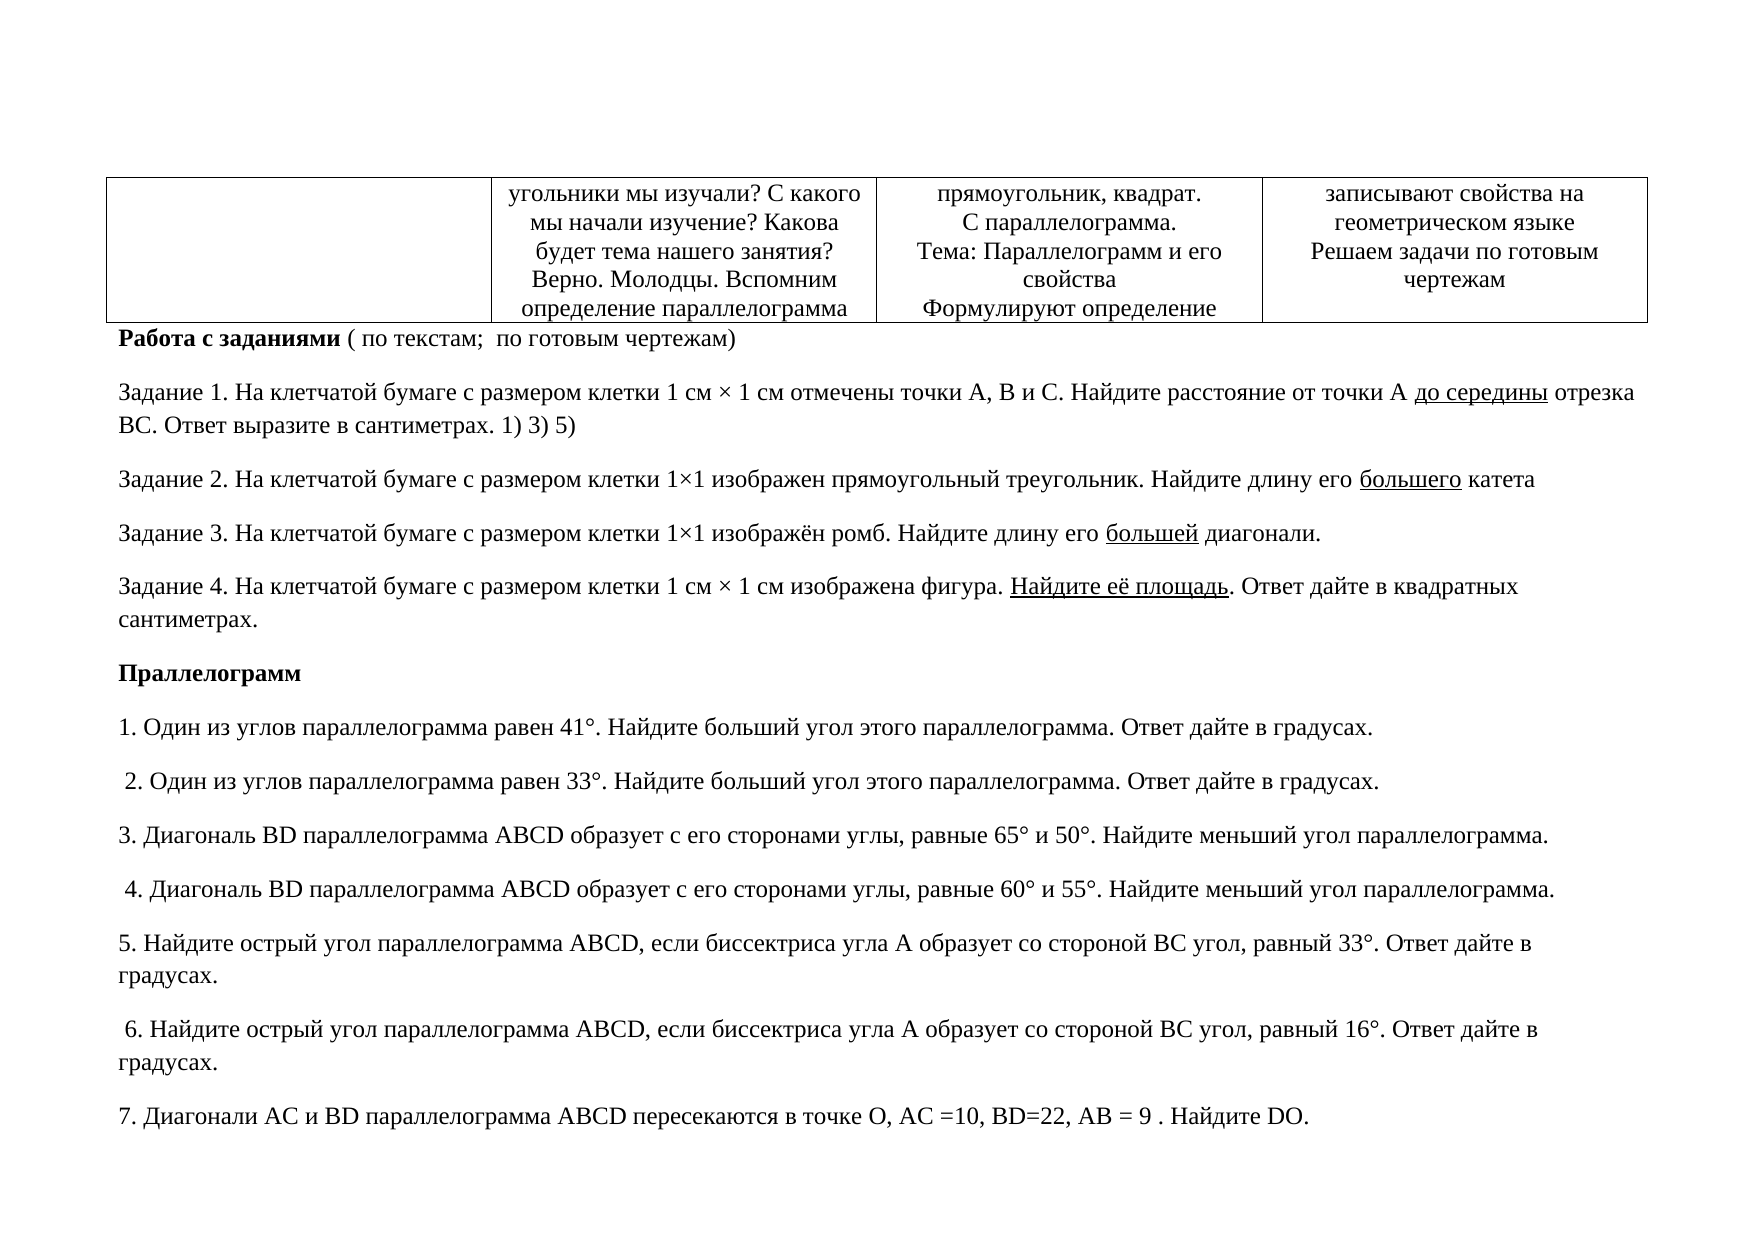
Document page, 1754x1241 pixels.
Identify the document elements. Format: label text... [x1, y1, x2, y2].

text Задание 3. На клетчатой бумаге с размером клетки 1×1 изображён ромб. Найдите длину его большей диагонали. [118, 518, 1636, 546]
text 4. Диагональ BD параллелограмма ABCD образует с его сторонами углы, равные 60° и 55°. Найдите меньший угол параллелограмма. [118, 874, 1636, 902]
text Задание 1. На клетчатой бумаге с размером клетки 1 см × 1 см отмечены точки А, В и С. Найдите расстояние от точки А до середины отрезка ВС. Ответ выразите в сантиметрах. 1) 3) 5) [118, 377, 1636, 439]
text Задание 2. На клетчатой бумаге с размером клетки 1×1 изображен прямоугольный треугольник. Найдите длину его большего катета [118, 464, 1636, 492]
text 6. Найдите острый угол параллелограмма ABCD, если биссектриса угла A образует со стороной BC угол, равный 16°. Ответ дайте в градусах. [118, 1014, 1636, 1076]
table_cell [877, 178, 1262, 322]
text Работа с заданиями ( по текстам; по готовым чертежам) [118, 323, 1636, 352]
text Праллелограмм [118, 658, 1636, 687]
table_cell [107, 178, 491, 322]
text 3. Диагональ BD параллелограмма ABCD образует с его сторонами углы, равные 65° и 50°. Найдите меньший угол параллелограмма. [118, 820, 1636, 849]
text 1. Один из углов параллелограмма равен 41°. Найдите больший угол этого параллелограмма. Ответ дайте в градусах. [118, 712, 1636, 741]
text 7. Диагонали AC и BD параллелограмма ABCD пересекаются в точке O, AC =10, BD=22, AB = 9 . Найдите DO. [118, 1101, 1636, 1130]
text 2. Один из углов параллелограмма равен 33°. Найдите больший угол этого параллелограмма. Ответ дайте в градусах. [118, 766, 1636, 795]
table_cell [492, 178, 876, 322]
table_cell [1263, 178, 1647, 322]
text Задание 4. На клетчатой бумаге с размером клетки 1 см × 1 см изображена фигура. Найдите её площадь. Ответ дайте в квадратных сантиметрах. [118, 571, 1636, 633]
text 5. Найдите острый угол параллелограмма ABCD, если биссектриса угла A образует со стороной BC угол, равный 33°. Ответ дайте в градусах. [118, 928, 1636, 989]
